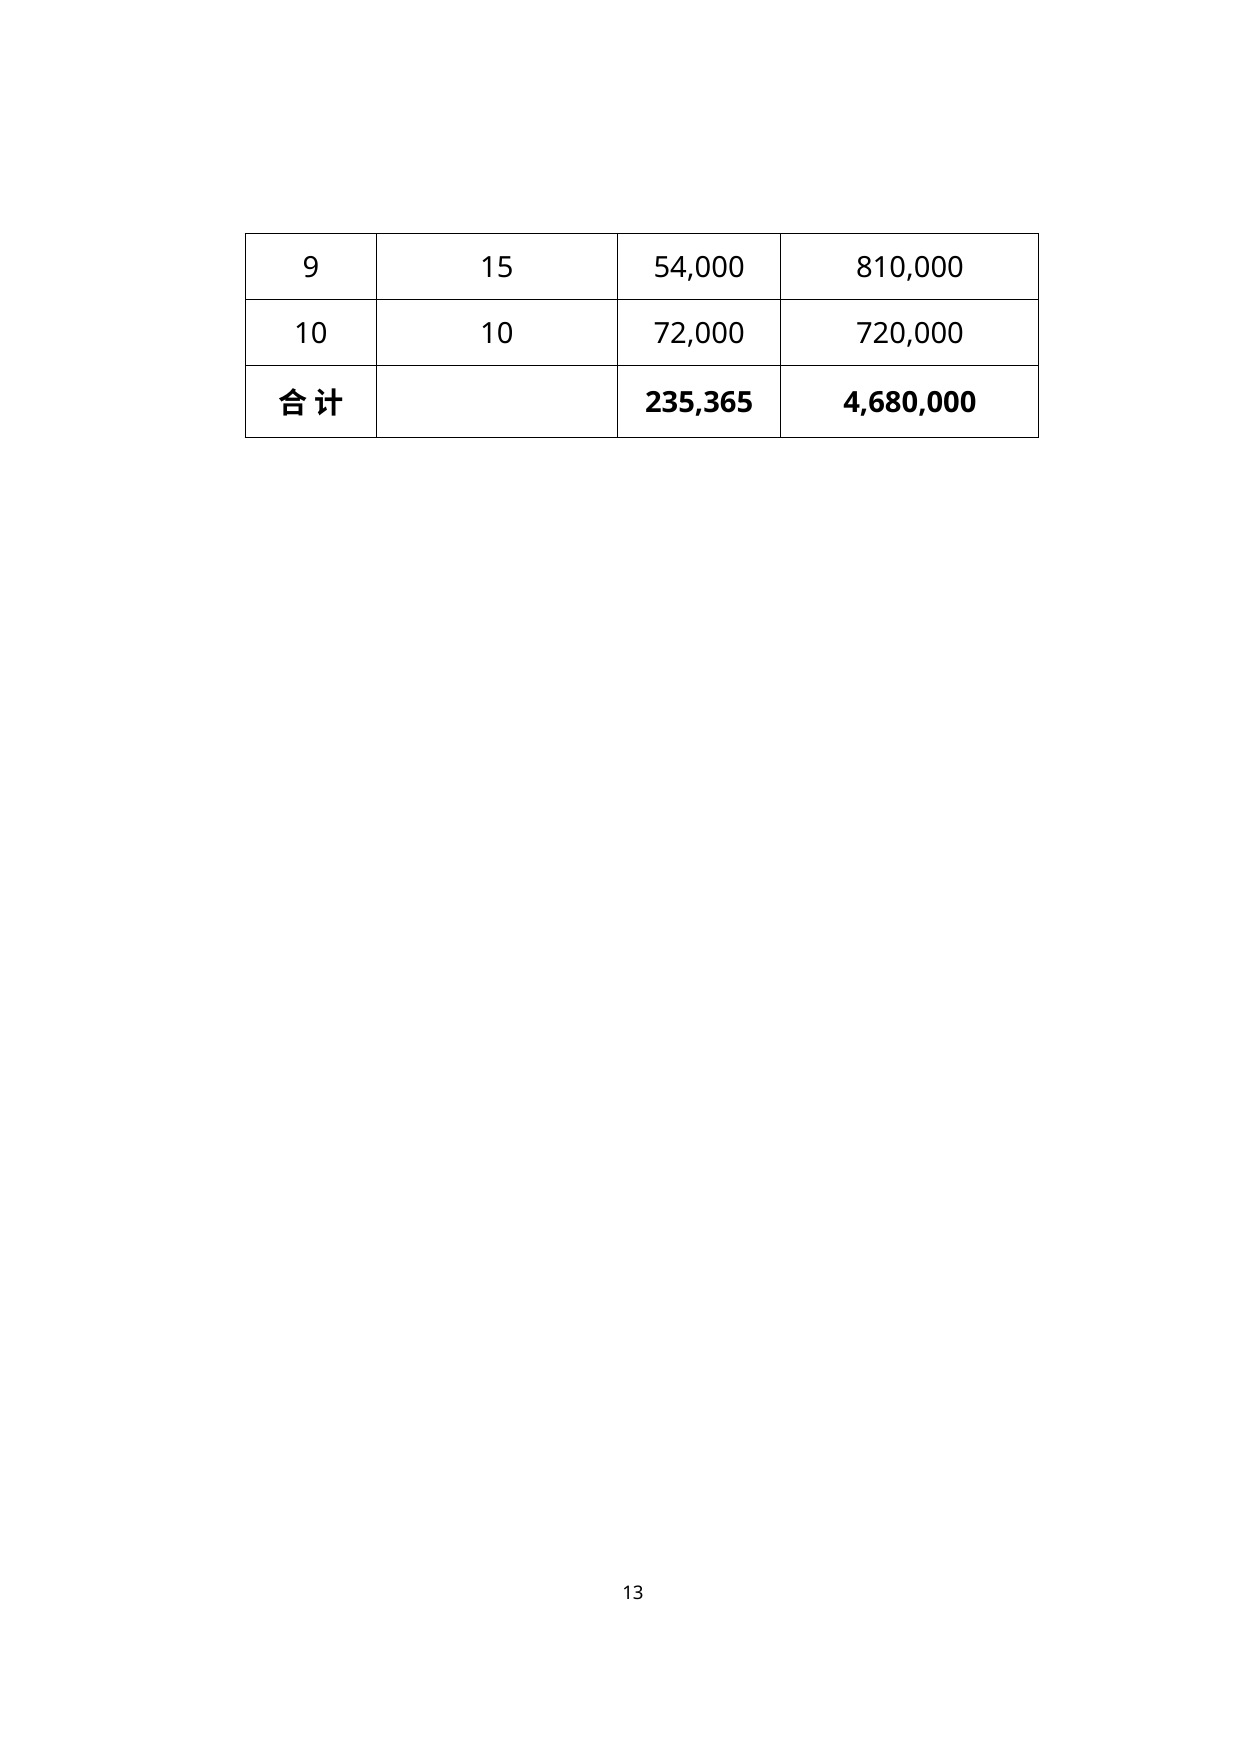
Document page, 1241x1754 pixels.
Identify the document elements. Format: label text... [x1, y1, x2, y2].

table_cell 10 [377, 300, 617, 365]
table_cell 810,000 [781, 234, 1038, 299]
table_cell 10 [246, 300, 376, 365]
table_cell 720,000 [781, 300, 1038, 365]
table_cell 72,000 [618, 300, 780, 365]
table_cell [377, 366, 617, 437]
table_cell 4,680,000 [781, 366, 1038, 437]
table_cell 9 [246, 234, 376, 299]
table_cell 54,000 [618, 234, 780, 299]
table_cell 235,365 [618, 366, 780, 437]
table_cell 15 [377, 234, 617, 299]
table_cell 合 计 [246, 366, 376, 437]
